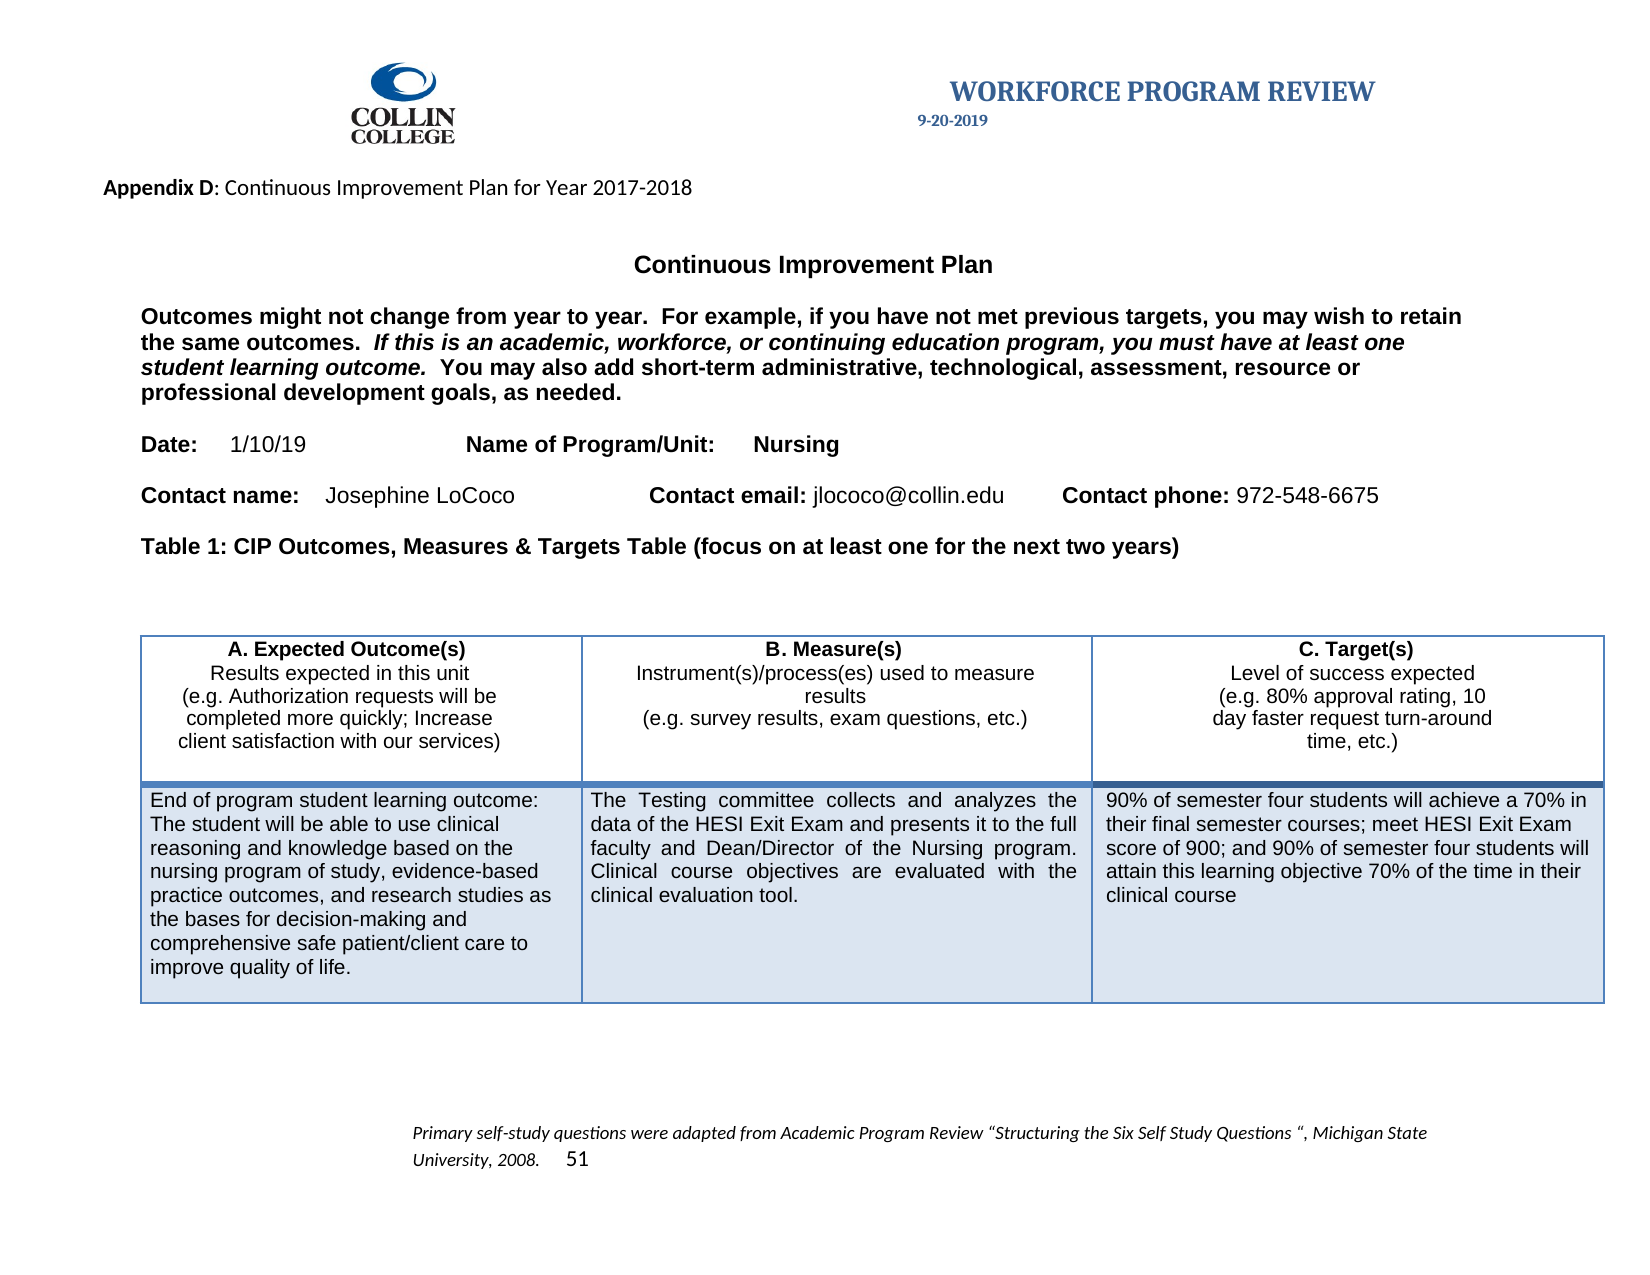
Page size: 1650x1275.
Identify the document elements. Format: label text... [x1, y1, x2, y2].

table_header C. Target(s) Level of success expected (e.g. 80% approval rating, 10 day faster request turn-around time, etc.) [1093, 637, 1603, 781]
text Date: 1/10/19 Name of Program/Unit: Nursing [141, 431, 1492, 457]
text Outcomes might not change from year to year. For example, if you have not met previous targets, you may wish to retain the same outcomes. If this is an academic, workforce, or continuing education program, you must have at least one student learning outcome. You may also add short-term administrative, technological, assessment, resource or professional development goals, as needed. [141, 305, 1467, 406]
table_cell The Testing committee collects and analyzes the data of the HESI Exit Exam and presents it to the full faculty and Dean/Director of the Nursing program. Clinical course objectives are evaluated with the clinical evaluation tool. [583, 788, 1091, 1002]
table_header B. Measure(s) Instrument(s)/process(es) used to measure results (e.g. survey results, exam questions, etc.) [583, 637, 1091, 781]
picture [345, 53, 461, 158]
text Continuous Improvement Plan [159, 254, 1467, 279]
table_cell End of program student learning outcome: The student will be able to use clinical reasoning and knowledge based on the nursing program of study, evidence-based practice outcomes, and research studies as the bases for decision-making and comprehensive safe patient/client care to improve quality of life. [142, 788, 581, 1002]
text Contact name: Josephine LoCoco Contact email: jlococo@collin.edu Contact phone: 972-548-6675 [141, 482, 1492, 508]
table_header A. Expected Outcome(s) Results expected in this unit (e.g. Authorization requests will be completed more quickly; Increase client satisfaction with our services) [142, 637, 581, 781]
text Table 1: CIP Outcomes, Measures & Targets Table (focus on at least one for the next two years) [141, 533, 1492, 559]
table_cell 90% of semester four students will achieve a 70% in their final semester courses; meet HESI Exit Exam score of 900; and 90% of semester four students will attain this learning objective 70% of the time in their clinical course [1093, 788, 1603, 1002]
text Appendix D: Continuous Improvement Plan for Year 2017-2018 [103, 173, 1492, 201]
